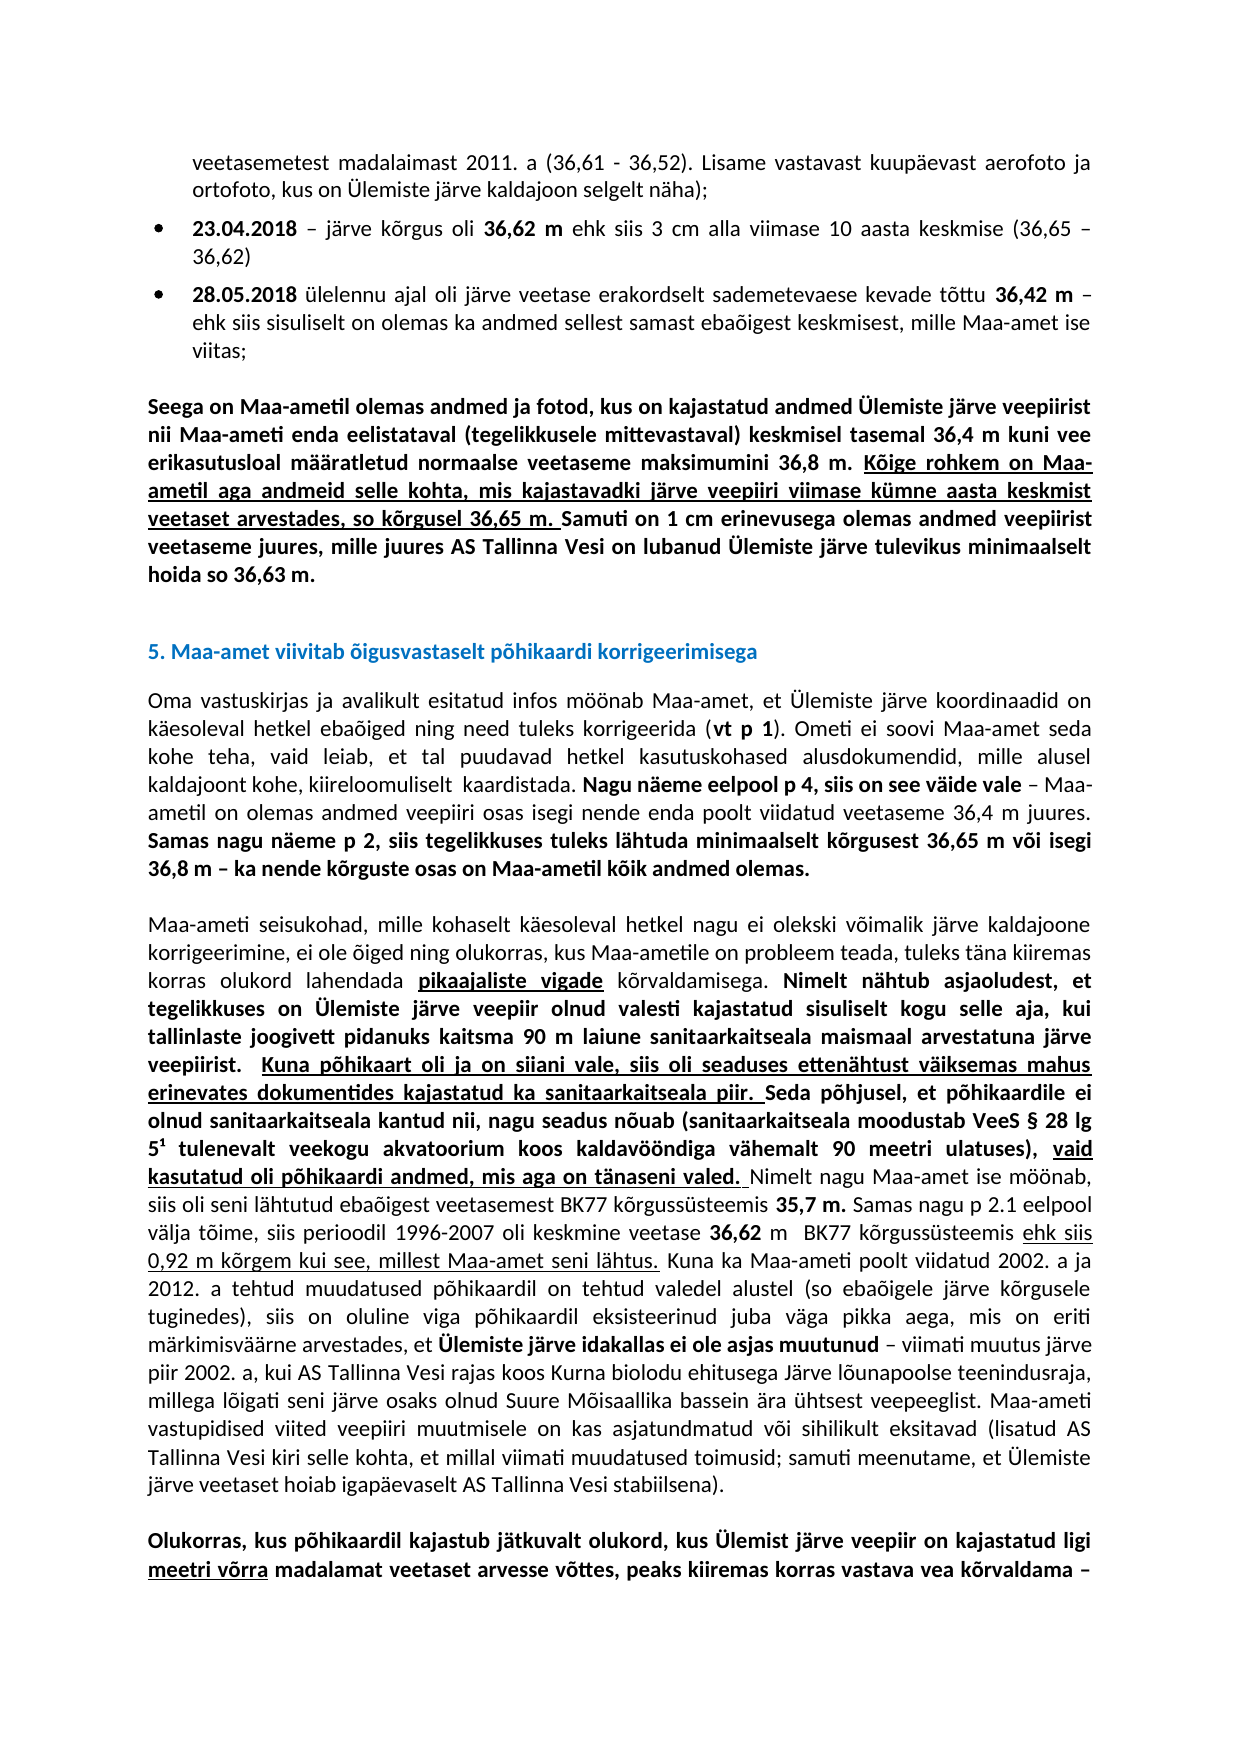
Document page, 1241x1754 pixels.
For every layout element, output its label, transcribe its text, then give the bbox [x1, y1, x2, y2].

text Seega on Maa-ametil olemas andmed ja fotod, kus on kajastatud andmed Ülemiste järve veepiirist nii Maa-ameti enda eelistataval (tegelikkusele mittevastaval) keskmisel tasemal 36,4 m kuni vee erikasutusloal määratletud normaalse veetaseme maksimumini 36,8 m. Kõige rohkem on Maa-ametil aga andmeid selle kohta, mis kajastavadki järve veepiiri viimase kümne aasta keskmist veetaset arvestades, so kõrgusel 36,65 m. Samuti on 1 cm erinevusega olemas andmed veepiirist veetaseme juures, mille juures AS Tallinna Vesi on lubanud Ülemiste järve tulevikus minimaalselt hoida so 36,63 m. [148, 392, 1093, 588]
list 28.05.2018 ülelennu ajal oli järve veetase erakordselt sademetevaese kevade tõttu 36,42 m – ehk siis sisuliselt on olemas ka andmed sellest samast ebaõigest keskmisest, mille Maa-amet ise viitas; [154, 280, 1093, 364]
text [148, 1527, 1093, 1583]
text 5. Maa-amet viivitab õigusvastaselt põhikaardi korrigeerimisega [148, 637, 1093, 665]
text Maa-ameti seisukohad, mille kohaselt käesoleval hetkel nagu ei olekski võimalik järve kaldajoone korrigeerimine, ei ole õiged ning olukorras, kus Maa-ametile on probleem teada, tuleks täna kiiremas korras olukord lahendada pikaajaliste vigade kõrvaldamisega. Nimelt nähtub asjaoludest, et tegelikkuses on Ülemiste järve veepiir olnud valesti kajastatud sisuliselt kogu selle aja, kui tallinlaste joogivett pidanuks kaitsma 90 m laiune sanitaarkaitseala maismaal arvestatuna järve veepiirist. Kuna põhikaart oli ja on siiani vale, siis oli seaduses ettenähtust väiksemas mahus erinevates dokumentides kajastatud ka sanitaarkaitseala piir. Seda põhjusel, et põhikaardile ei olnud sanitaarkaitseala kantud nii, nagu seadus nõuab (sanitaarkaitseala moodustab VeeS § 28 lg 5¹ tulenevalt veekogu akvatoorium koos kaldavööndiga vähemalt 90 meetri ulatuses), vaid kasutatud oli põhikaardi andmed, mis aga on tänaseni valed. Nimelt nagu Maa-amet ise möönab, siis oli seni lähtutud ebaõigest veetasemest BK77 kõrgussüsteemis 35,7 m. Samas nagu p 2.1 eelpool välja tõime, siis perioodil 1996-2007 oli keskmine veetase 36,62 m BK77 kõrgussüsteemis ehk siis 0,92 m kõrgem kui see, millest Maa-amet seni lähtus. Kuna ka Maa-ameti poolt viidatud 2002. a ja 2012. a tehtud muudatused põhikaardil on tehtud valedel alustel (so ebaõigele järve kõrgusele tuginedes), siis on oluline viga põhikaardil eksisteerinud juba väga pikka aega, mis on eriti märkimisväärne arvestades, et Ülemiste järve idakallas ei ole asjas muutunud – viimati muutus järve piir 2002. a, kui AS Tallinna Vesi rajas koos Kurna biolodu ehitusega Järve lõunapoolse teenindusraja, millega lõigati seni järve osaks olnud Suure Mõisaallika bassein ära ühtsest veepeeglist. Maa-ameti vastupidised viited veepiiri muutmisele on kas asjatundmatud või sihilikult eksitavad (lisatud AS Tallinna Vesi kiri selle kohta, et millal viimati muudatused toimusid; samuti meenutame, et Ülemiste järve veetaset hoiab igapäevaselt AS Tallinna Vesi stabiilsena). [148, 910, 1093, 1499]
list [154, 148, 1093, 204]
list 23.04.2018 – järve kõrgus oli 36,62 m ehk siis 3 cm alla viimase 10 aasta keskmise (36,65 – 36,62) [154, 214, 1093, 270]
text Oma vastuskirjas ja avalikult esitatud infos möönab Maa-amet, et Ülemiste järve koordinaadid on käesoleval hetkel ebaõiged ning need tuleks korrigeerida (vt p 1). Ometi ei soovi Maa-amet seda kohe teha, vaid leiab, et tal puudavad hetkel kasutuskohased alusdokumendid, mille alusel kaldajoont kohe, kiireloomuliselt kaardistada. Nagu näeme eelpool p 4, siis on see väide vale – Maa-ametil on olemas andmed veepiiri osas isegi nende enda poolt viidatud veetaseme 36,4 m juures. Samas nagu näeme p 2, siis tegelikkuses tuleks lähtuda minimaalselt kõrgusest 36,65 m või isegi 36,8 m – ka nende kõrguste osas on Maa-ametil kõik andmed olemas. [148, 686, 1093, 882]
